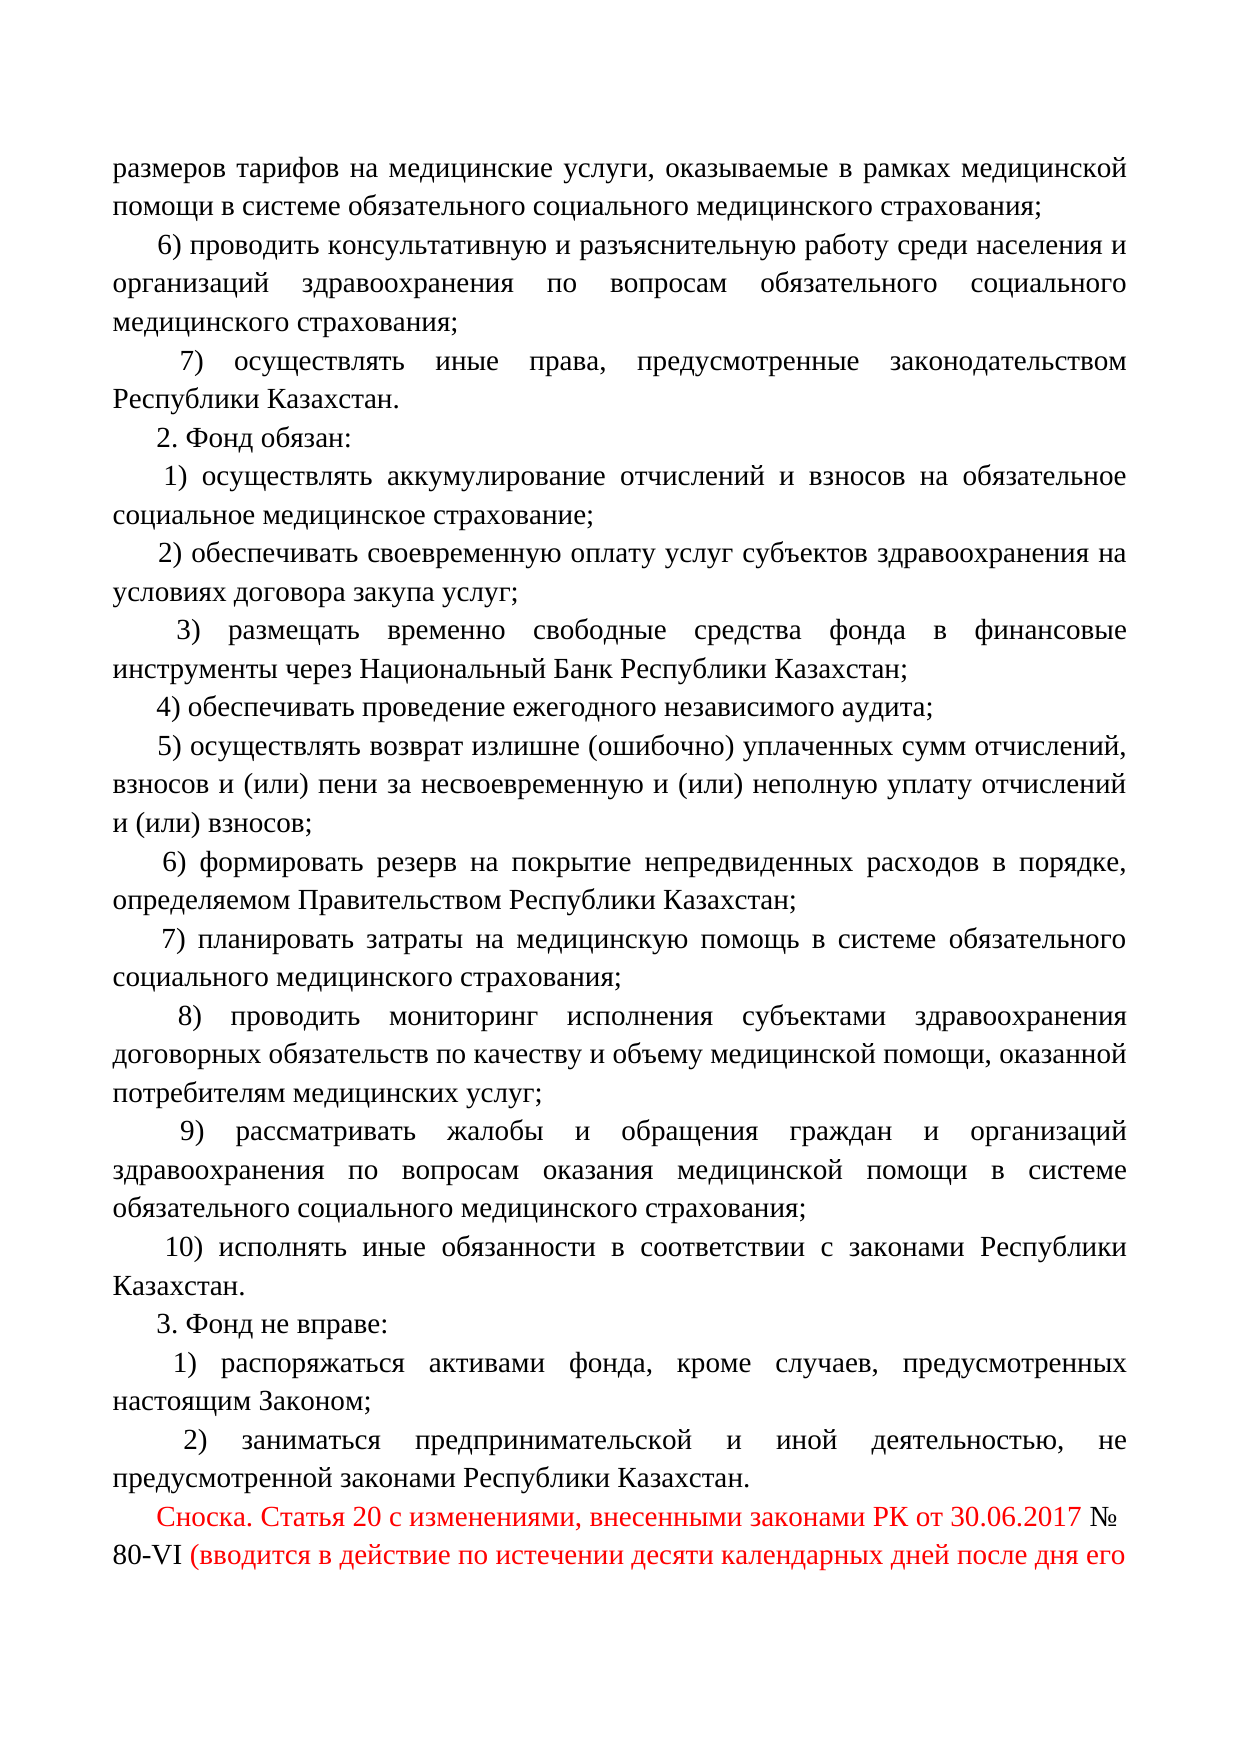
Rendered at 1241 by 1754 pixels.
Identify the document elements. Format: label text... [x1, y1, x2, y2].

text 4) обеспечивать проведение ежегодного независимого аудита; [112, 689, 1128, 723]
text 1) распоряжаться активами фонда, кроме случаев, предусмотренных настоящим Законом; [112, 1345, 1128, 1417]
text 1) осуществлять аккумулирование отчислений и взносов на обязательное социальное медицинское страхование; [112, 458, 1128, 530]
text 2) обеспечивать своевременную оплату услуг субъектов здравоохранения на условиях договора закупа услуг; [112, 535, 1128, 607]
text 10) исполнять иные обязанности в соответствии с законами Республики Казахстан. [112, 1229, 1128, 1301]
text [112, 1499, 1128, 1571]
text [112, 150, 1128, 222]
text 5) осуществлять возврат излишне (ошибочно) уплаченных сумм отчислений, взносов и (или) пени за несвоевременную и (или) неполную уплату отчислений и (или) взносов; [112, 728, 1128, 839]
text 2. Фонд обязан: [112, 420, 1128, 453]
text 6) формировать резерв на покрытие непредвиденных расходов в порядке, определяемом Правительством Республики Казахстан; [112, 844, 1128, 916]
text 7) планировать затраты на медицинскую помощь в системе обязательного социального медицинского страхования; [112, 921, 1128, 993]
text 3) размещать временно свободные средства фонда в финансовые инструменты через Национальный Банк Республики Казахстан; [112, 612, 1128, 684]
text 2) заниматься предпринимательской и иной деятельностью, не предусмотренной законами Республики Казахстан. [112, 1422, 1128, 1494]
text 9) рассматривать жалобы и обращения граждан и организаций здравоохранения по вопросам оказания медицинской помощи в системе обязательного социального медицинского страхования; [112, 1113, 1128, 1224]
text 7) осуществлять иные права, предусмотренные законодательством Республики Казахстан. [112, 343, 1128, 415]
text 3. Фонд не вправе: [112, 1306, 1128, 1340]
text 6) проводить консультативную и разъяснительную работу среди населения и организаций здравоохранения по вопросам обязательного социального медицинского страхования; [112, 227, 1128, 338]
text 8) проводить мониторинг исполнения субъектами здравоохранения договорных обязательств по качеству и объему медицинской помощи, оказанной потребителям медицинских услуг; [112, 998, 1128, 1108]
